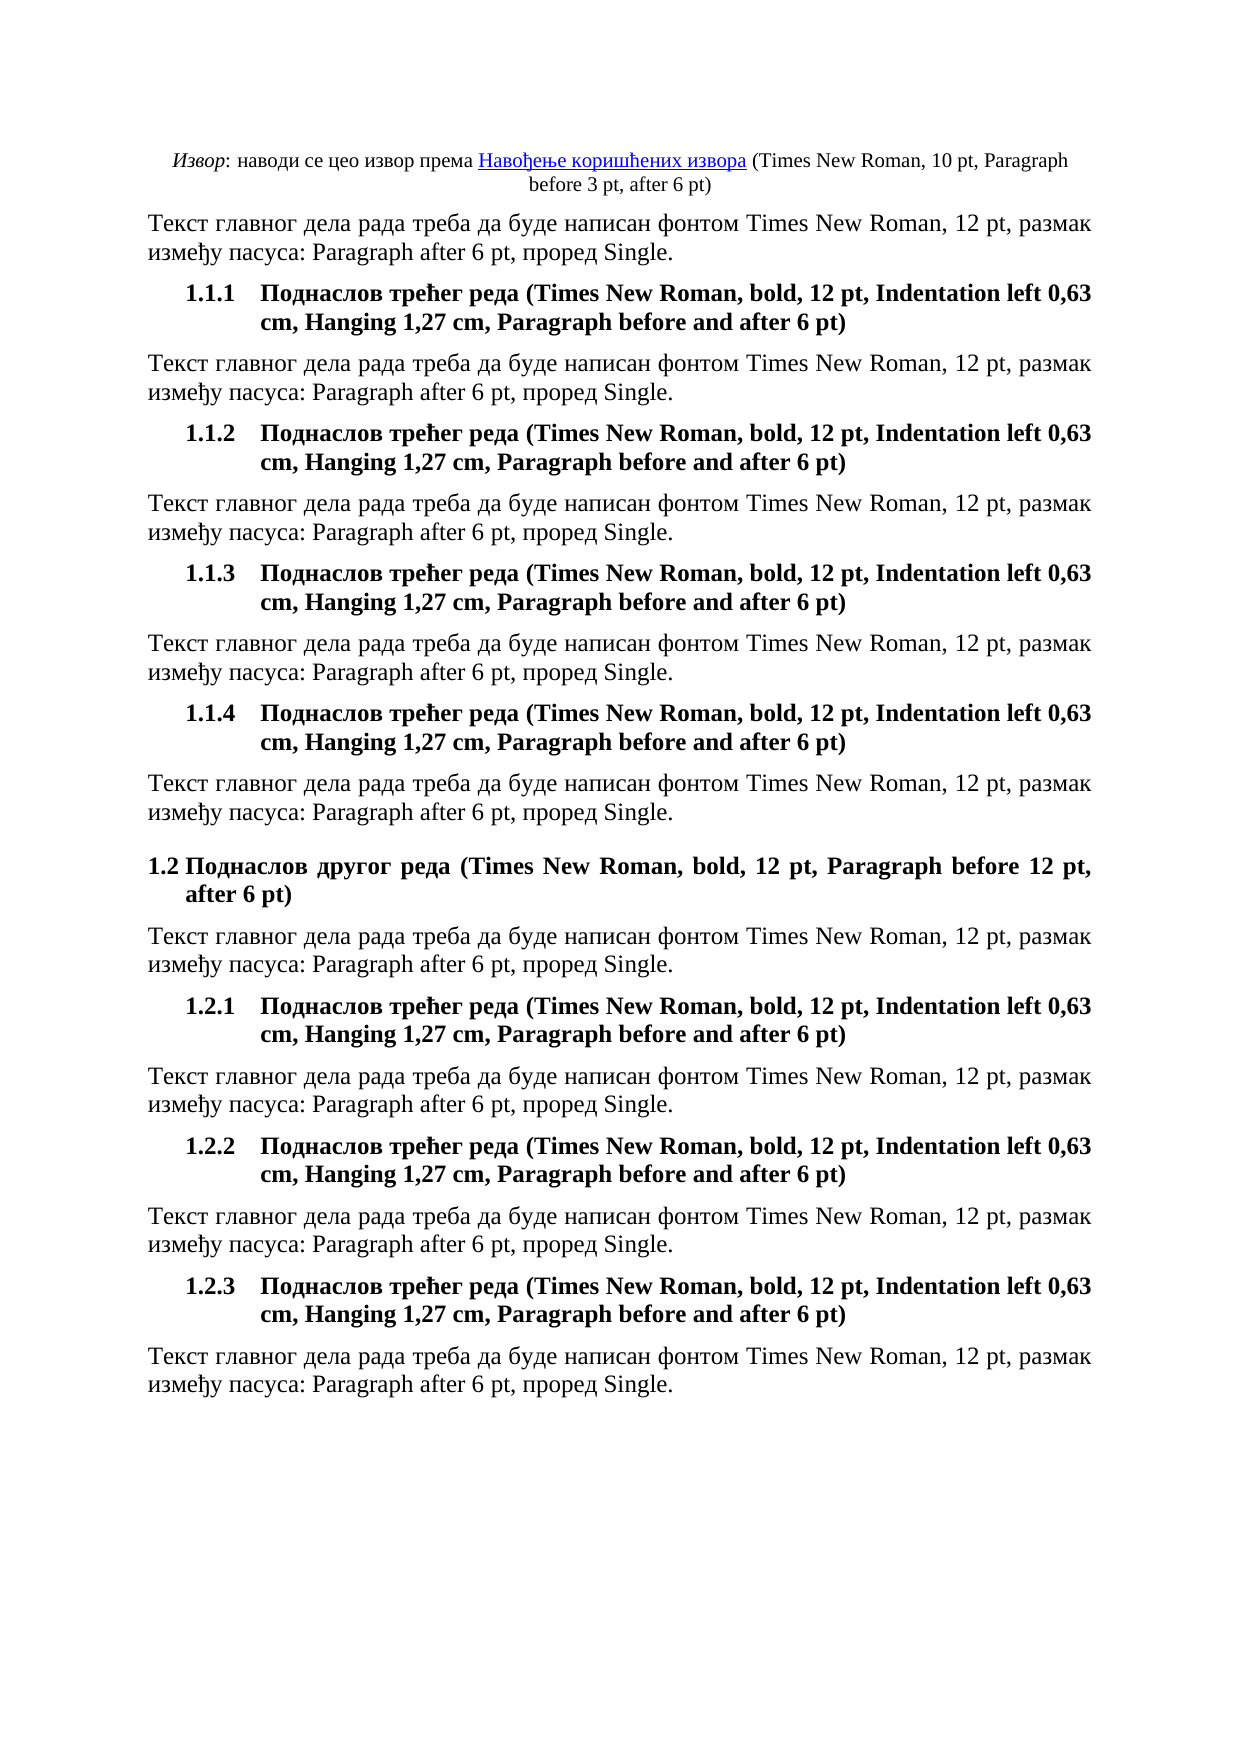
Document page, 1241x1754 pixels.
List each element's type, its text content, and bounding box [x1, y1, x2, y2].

text Текст главног дела рада треба да буде написан фонтом Times New Roman, 12 pt, размак између пасуса: Paragraph after 6 pt, проред Single. [148, 921, 1092, 978]
subtitle Поднаслов трећег реда (Times New Roman, bold, 12 pt, Indentation left 0,63 cm, Hanging 1,27 cm, Paragraph before and after 6 pt) [185, 278, 1092, 336]
text Текст главног дела рада треба да буде написан фонтом Times New Roman, 12 pt, размак између пасуса: Paragraph after 6 pt, проред Single. [148, 768, 1092, 826]
subtitle Поднаслов трећег реда (Times New Roman, bold, 12 pt, Indentation left 0,63 cm, Hanging 1,27 cm, Paragraph before and after 6 pt) [185, 1271, 1092, 1328]
text Текст главног дела рада треба да буде написан фонтом Times New Roman, 12 pt, размак између пасуса: Paragraph after 6 pt, проред Single. [148, 628, 1092, 686]
subtitle Поднаслов трећег реда (Times New Roman, bold, 12 pt, Indentation left 0,63 cm, Hanging 1,27 cm, Paragraph before and after 6 pt) [185, 991, 1092, 1048]
text Извор: наводи се цео извор према Навођење коришћених извора (Times New Roman, 10 pt, Paragraph before 3 pt, after 6 pt) [148, 148, 1092, 196]
subtitle Поднаслов трећег реда (Times New Roman, bold, 12 pt, Indentation left 0,63 cm, Hanging 1,27 cm, Paragraph before and after 6 pt) [185, 1131, 1092, 1188]
text Текст главног дела рада треба да буде написан фонтом Times New Roman, 12 pt, размак између пасуса: Paragraph after 6 pt, проред Single. [148, 348, 1092, 406]
text Текст главног дела рада треба да буде написан фонтом Times New Roman, 12 pt, размак између пасуса: Paragraph after 6 pt, проред Single. [148, 208, 1092, 266]
text Текст главног дела рада треба да буде написан фонтом Times New Roman, 12 pt, размак између пасуса: Paragraph after 6 pt, проред Single. [148, 1341, 1092, 1398]
subtitle Поднаслов другог реда (Times New Roman, bold, 12 pt, Paragraph before 12 pt, after 6 pt) [148, 851, 1092, 908]
text Текст главног дела рада треба да буде написан фонтом Times New Roman, 12 pt, размак између пасуса: Paragraph after 6 pt, проред Single. [148, 1201, 1092, 1258]
subtitle Поднаслов трећег реда (Times New Roman, bold, 12 pt, Indentation left 0,63 cm, Hanging 1,27 cm, Paragraph before and after 6 pt) [185, 418, 1092, 476]
subtitle Поднаслов трећег реда (Times New Roman, bold, 12 pt, Indentation left 0,63 cm, Hanging 1,27 cm, Paragraph before and after 6 pt) [185, 698, 1092, 756]
text Текст главног дела рада треба да буде написан фонтом Times New Roman, 12 pt, размак између пасуса: Paragraph after 6 pt, проред Single. [148, 488, 1092, 546]
subtitle Поднаслов трећег реда (Times New Roman, bold, 12 pt, Indentation left 0,63 cm, Hanging 1,27 cm, Paragraph before and after 6 pt) [185, 558, 1092, 616]
text Текст главног дела рада треба да буде написан фонтом Times New Roman, 12 pt, размак између пасуса: Paragraph after 6 pt, проред Single. [148, 1061, 1092, 1118]
